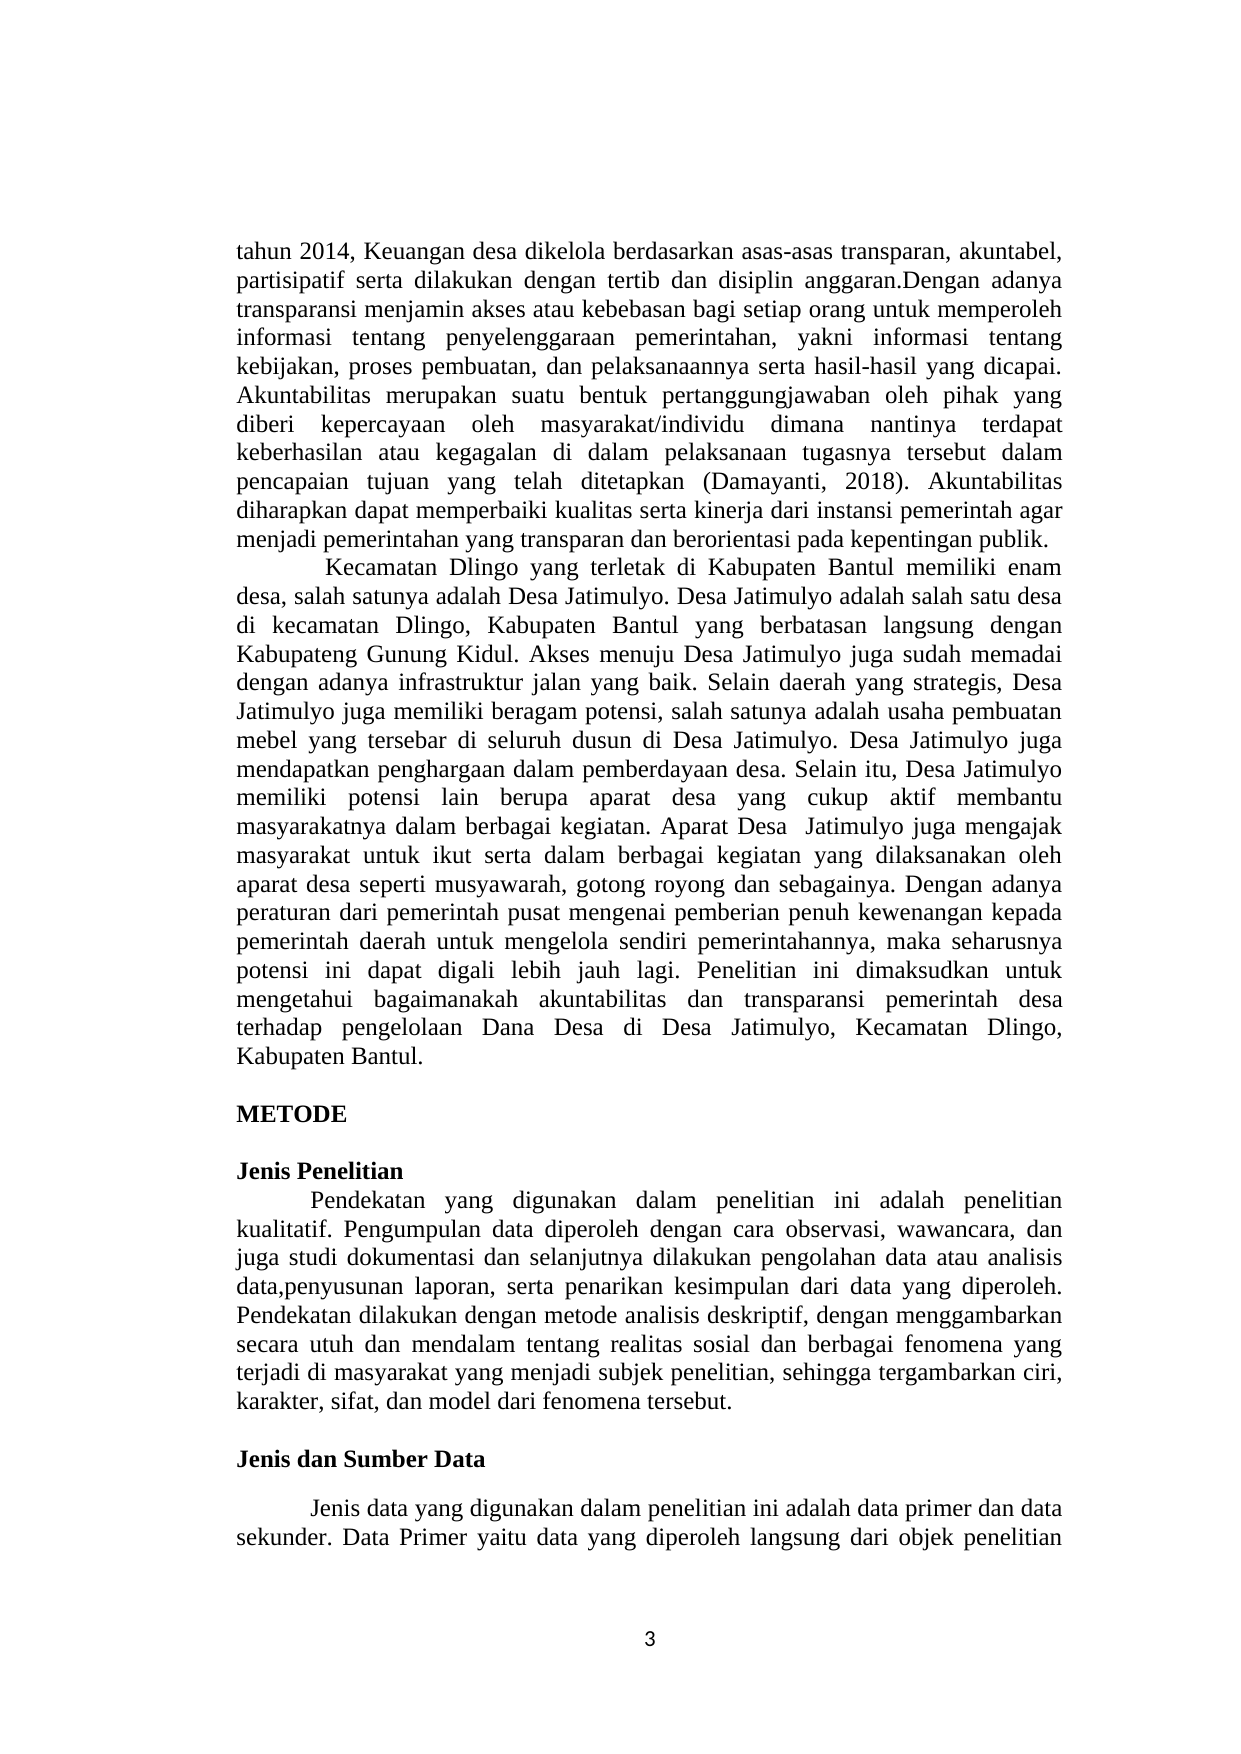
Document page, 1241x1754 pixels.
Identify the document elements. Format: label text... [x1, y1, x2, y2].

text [236, 1493, 1063, 1551]
text Jenis Penelitian [236, 1156, 1063, 1185]
text METODE [236, 1099, 1063, 1127]
text Kecamatan Dlingo yang terletak di Kabupaten Bantul memiliki enam desa, salah satunya adalah Desa Jatimulyo. Desa Jatimulyo adalah salah satu desa di kecamatan Dlingo, Kabupaten Bantul yang berbatasan langsung dengan Kabupateng Gunung Kidul. Akses menuju Desa Jatimulyo juga sudah memadai dengan adanya infrastruktur jalan yang baik. Selain daerah yang strategis, Desa Jatimulyo juga memiliki beragam potensi, salah satunya adalah usaha pembuatan mebel yang tersebar di seluruh dusun di Desa Jatimulyo. Desa Jatimulyo juga mendapatkan penghargaan dalam pemberdayaan desa. Selain itu, Desa Jatimulyo memiliki potensi lain berupa aparat desa yang cukup aktif membantu masyarakatnya dalam berbagai kegiatan. Aparat Desa Jatimulyo juga mengajak masyarakat untuk ikut serta dalam berbagai kegiatan yang dilaksanakan oleh aparat desa seperti musyawarah, gotong royong dan sebagainya. Dengan adanya peraturan dari pemerintah pusat mengenai pemberian penuh kewenangan kepada pemerintah daerah untuk mengelola sendiri pemerintahannya, maka seharusnya potensi ini dapat digali lebih jauh lagi. Penelitian ini dimaksudkan untuk mengetahui bagaimanakah akuntabilitas dan transparansi pemerintah desa terhadap pengelolaan Dana Desa di Desa Jatimulyo, Kecamatan Dlingo, Kabupaten Bantul. [236, 552, 1063, 1070]
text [236, 236, 1063, 552]
text Jenis dan Sumber Data [236, 1444, 1063, 1472]
text Pendekatan yang digunakan dalam penelitian ini adalah penelitian kualitatif. Pengumpulan data diperoleh dengan cara observasi, wawancara, dan juga studi dokumentasi dan selanjutnya dilakukan pengolahan data atau analisis data,penyusunan laporan, serta penarikan kesimpulan dari data yang diperoleh. Pendekatan dilakukan dengan metode analisis deskriptif, dengan menggambarkan secara utuh dan mendalam tentang realitas sosial dan berbagai fenomena yang terjadi di masyarakat yang menjadi subjek penelitian, sehingga tergambarkan ciri, karakter, sifat, dan model dari fenomena tersebut. [236, 1185, 1063, 1415]
